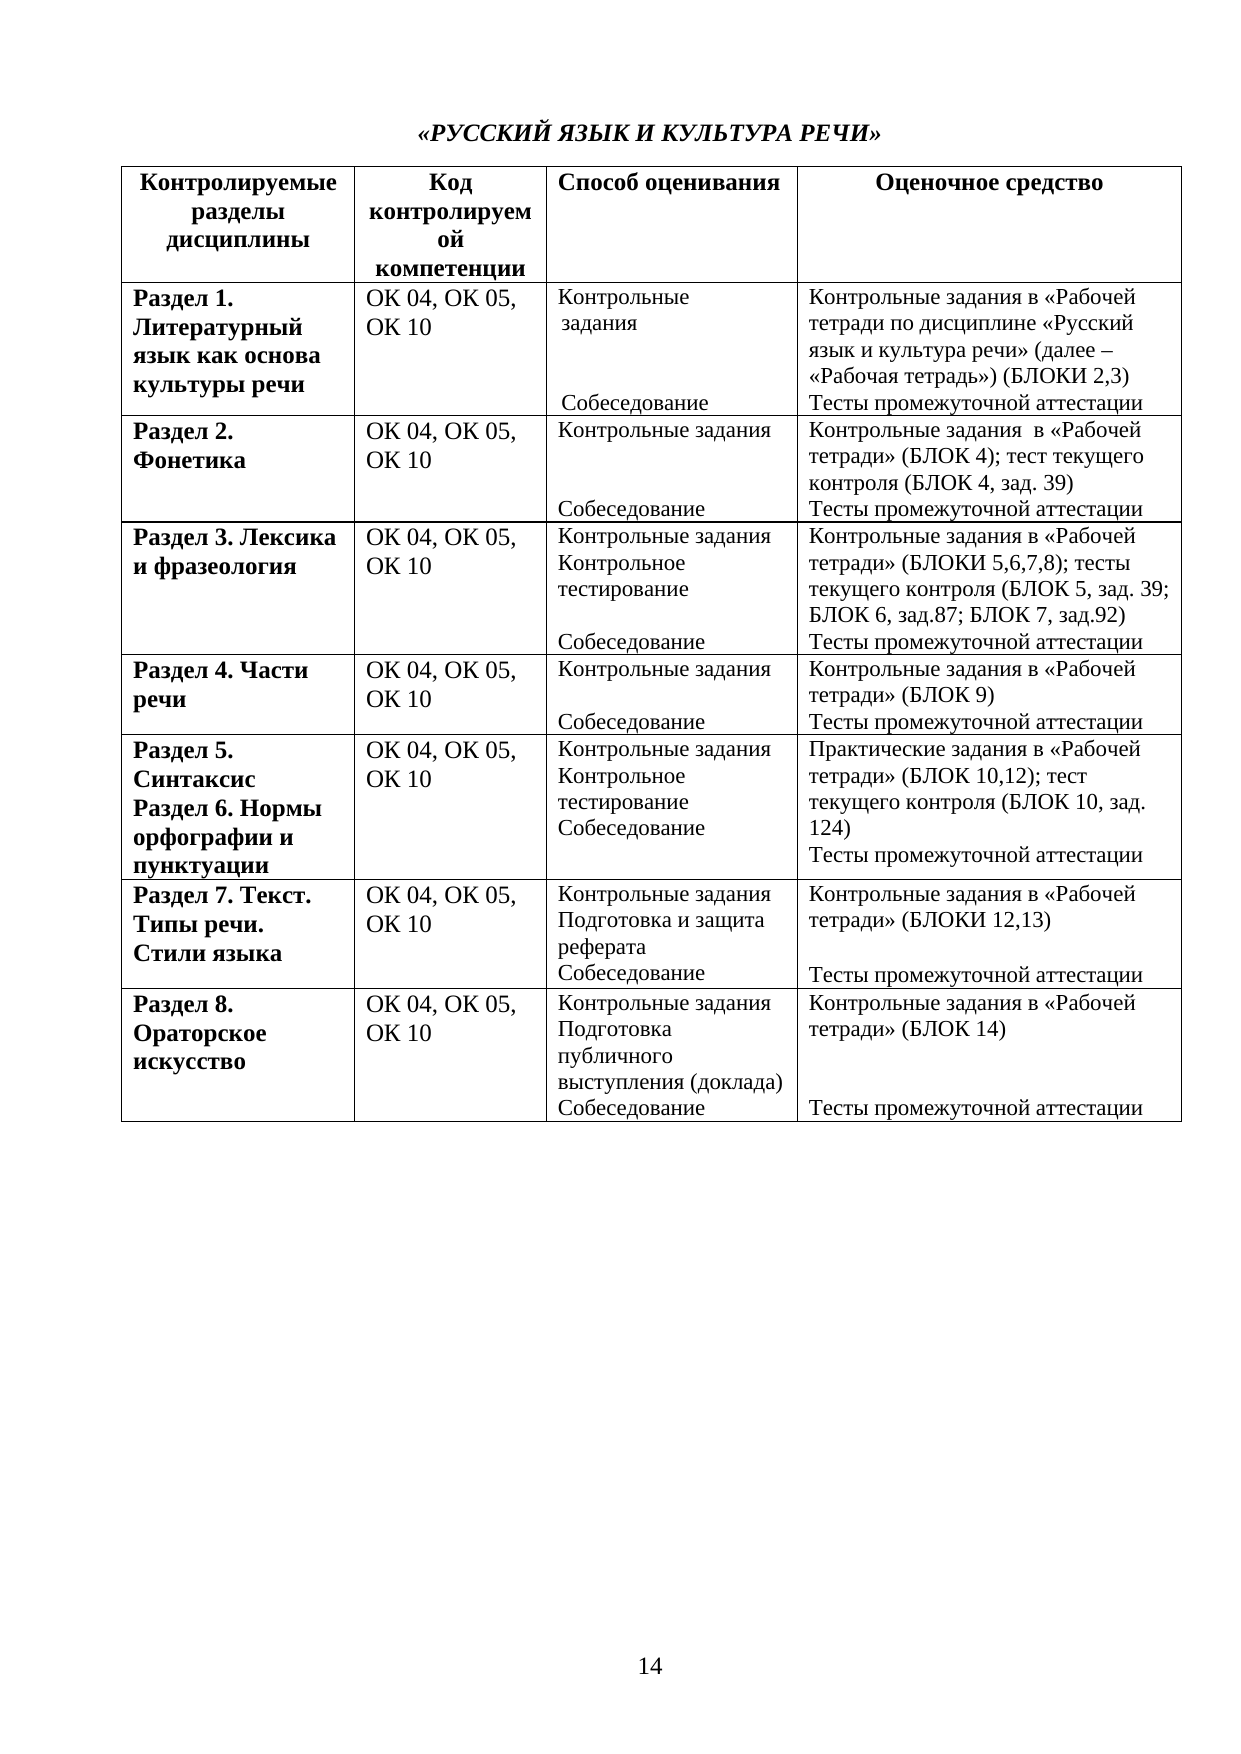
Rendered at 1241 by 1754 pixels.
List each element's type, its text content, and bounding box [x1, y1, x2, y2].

table_cell Контрольные задания Собеседование [547, 655, 797, 734]
text «РУССКИЙ ЯЗЫК И КУЛЬТУРА РЕЧИ» [133, 118, 1167, 147]
table_cell Контрольные задания Собеседование [547, 416, 797, 521]
table_cell Контрольные задания Контрольное тестирование Собеседование [547, 735, 797, 879]
table_cell Контрольные задания Собеседование [547, 283, 797, 415]
table_cell Раздел 1. Литературный язык как основа культуры речи [122, 283, 354, 415]
table_cell Раздел 2. Фонетика [122, 416, 354, 521]
table_cell Контрольные задания в «Рабочей тетради» (БЛОК 4); тест текущего контроля (БЛОК 4, зад. 39) Тесты промежуточной аттестации [798, 416, 1181, 521]
table_cell ОК 04, ОК 05, ОК 10 [355, 283, 546, 415]
table_cell ОК 04, ОК 05, ОК 10 [355, 523, 546, 654]
table_cell ОК 04, ОК 05, ОК 10 [355, 735, 546, 879]
table_cell Контрольные задания в «Рабочей тетради» (БЛОКИ 5,6,7,8); тесты текущего контроля (БЛОК 5, зад. 39; БЛОК 6, зад.87; БЛОК 7, зад.92) Тесты промежуточной аттестации [798, 523, 1181, 654]
table_cell Раздел 5. Синтаксис Раздел 6. Нормы орфографии и пунктуации [122, 735, 354, 879]
table_cell Раздел 7. Текст. Типы речи. Стили языка [122, 880, 354, 988]
table_cell Контрольные задания в «Рабочей тетради» (БЛОК 9) Тесты промежуточной аттестации [798, 655, 1181, 734]
table_header Контролируемые разделы дисциплины [122, 167, 354, 282]
table_cell ОК 04, ОК 05, ОК 10 [355, 989, 546, 1121]
table_cell ОК 04, ОК 05, ОК 10 [355, 655, 546, 734]
table_cell Практические задания в «Рабочей тетради» (БЛОК 10,12); тест текущего контроля (БЛОК 10, зад. 124) Тесты промежуточной аттестации [798, 735, 1181, 879]
table_header Код контролируемой компетенции [355, 167, 546, 282]
table_cell Раздел 4. Части речи [122, 655, 354, 734]
table_cell Контрольные задания в «Рабочей тетради по дисциплине «Русский язык и культура речи» (далее – «Рабочая тетрадь») (БЛОКИ 2,3) Тесты промежуточной аттестации [798, 283, 1181, 415]
table_cell Раздел 3. Лексика и фразеология [122, 523, 354, 654]
table_cell Контрольные задания Подготовка публичного выступления (доклада) Собеседование [547, 989, 797, 1121]
table_cell Контрольные задания в «Рабочей тетради» (БЛОКИ 12,13) Тесты промежуточной аттестации [798, 880, 1181, 988]
table_cell Контрольные задания Подготовка и защита реферата Собеседование [547, 880, 797, 988]
table_cell Раздел 8. Ораторское искусство [122, 989, 354, 1121]
table_cell ОК 04, ОК 05, ОК 10 [355, 880, 546, 988]
table_header Оценочное средство [798, 167, 1181, 282]
table_header Способ оценивания [547, 167, 797, 282]
table_cell Контрольные задания в «Рабочей тетради» (БЛОК 14) Тесты промежуточной аттестации [798, 989, 1181, 1121]
table_cell Контрольные задания Контрольное тестирование Собеседование [547, 523, 797, 654]
table_cell ОК 04, ОК 05, ОК 10 [355, 416, 546, 521]
